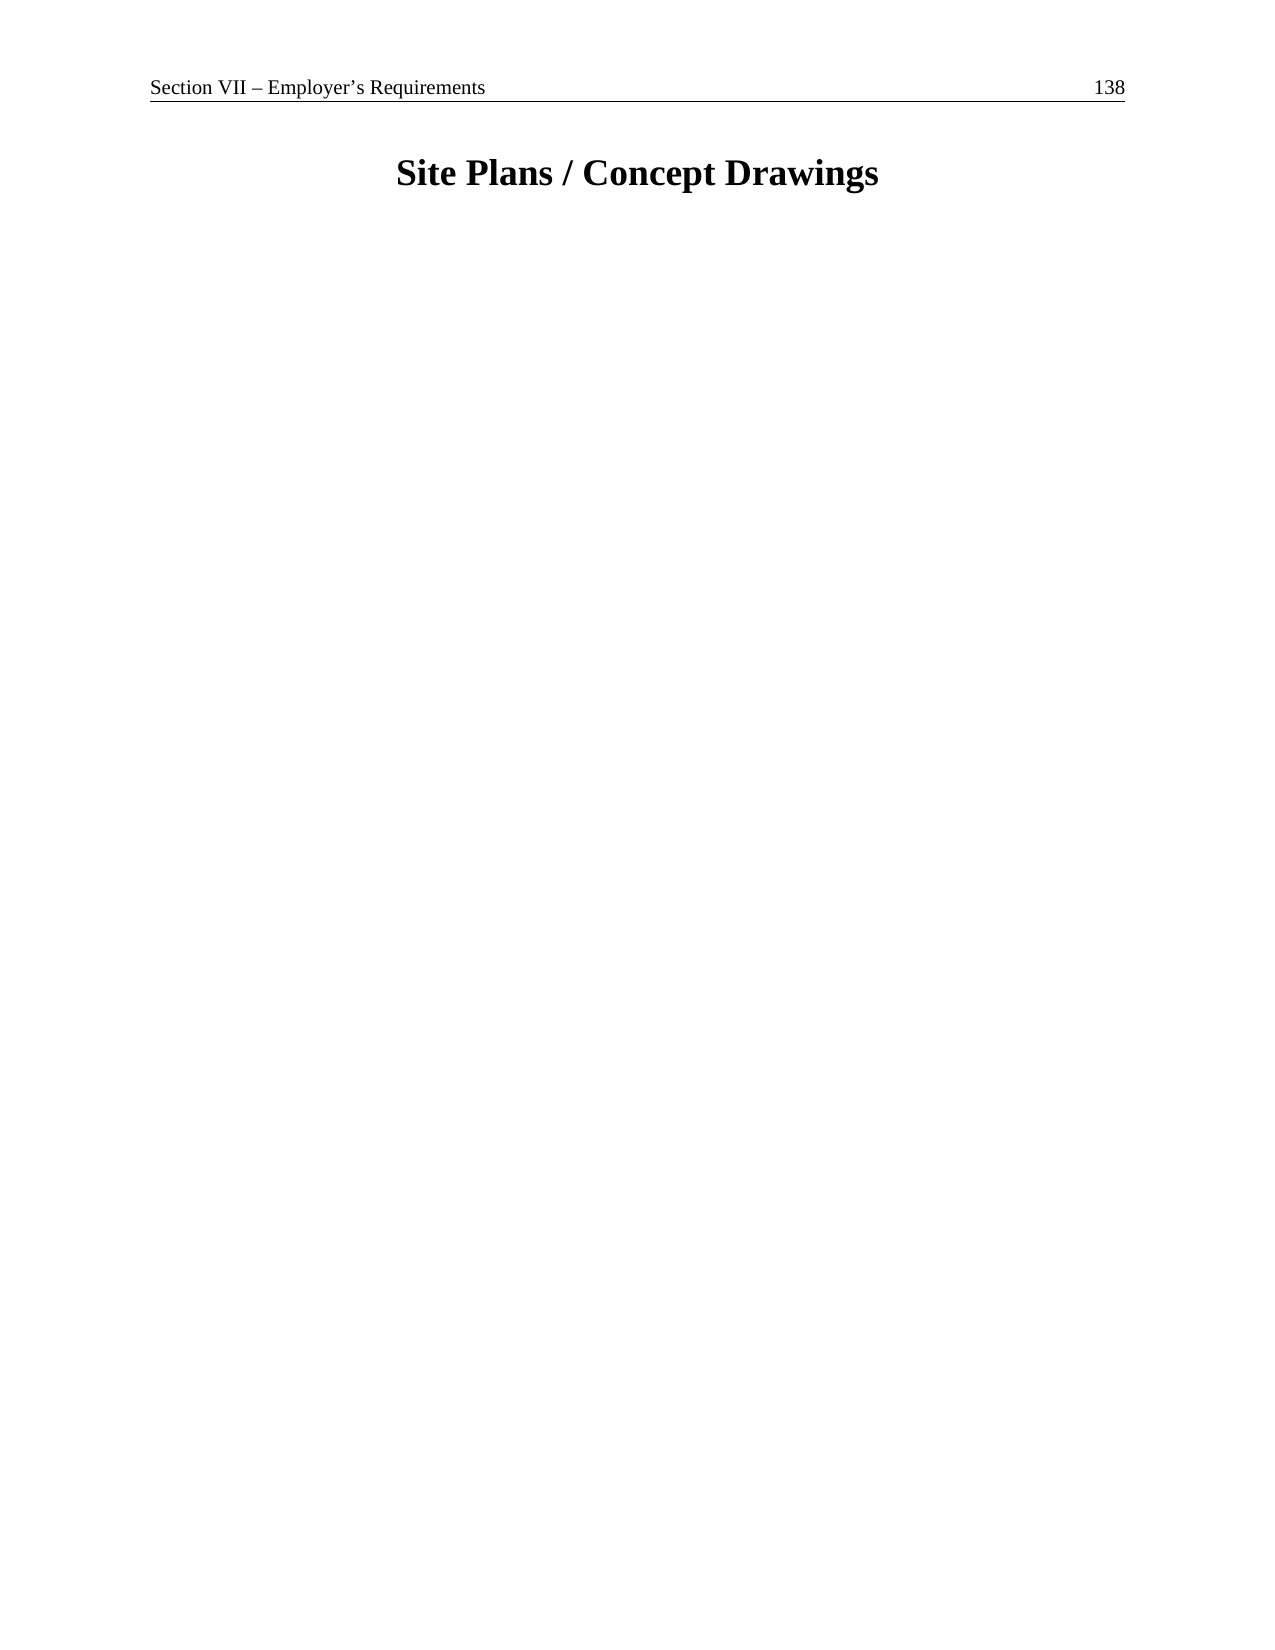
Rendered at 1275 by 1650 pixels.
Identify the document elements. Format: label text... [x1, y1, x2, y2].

text Site Plans / Concept Drawings [150, 150, 1125, 193]
